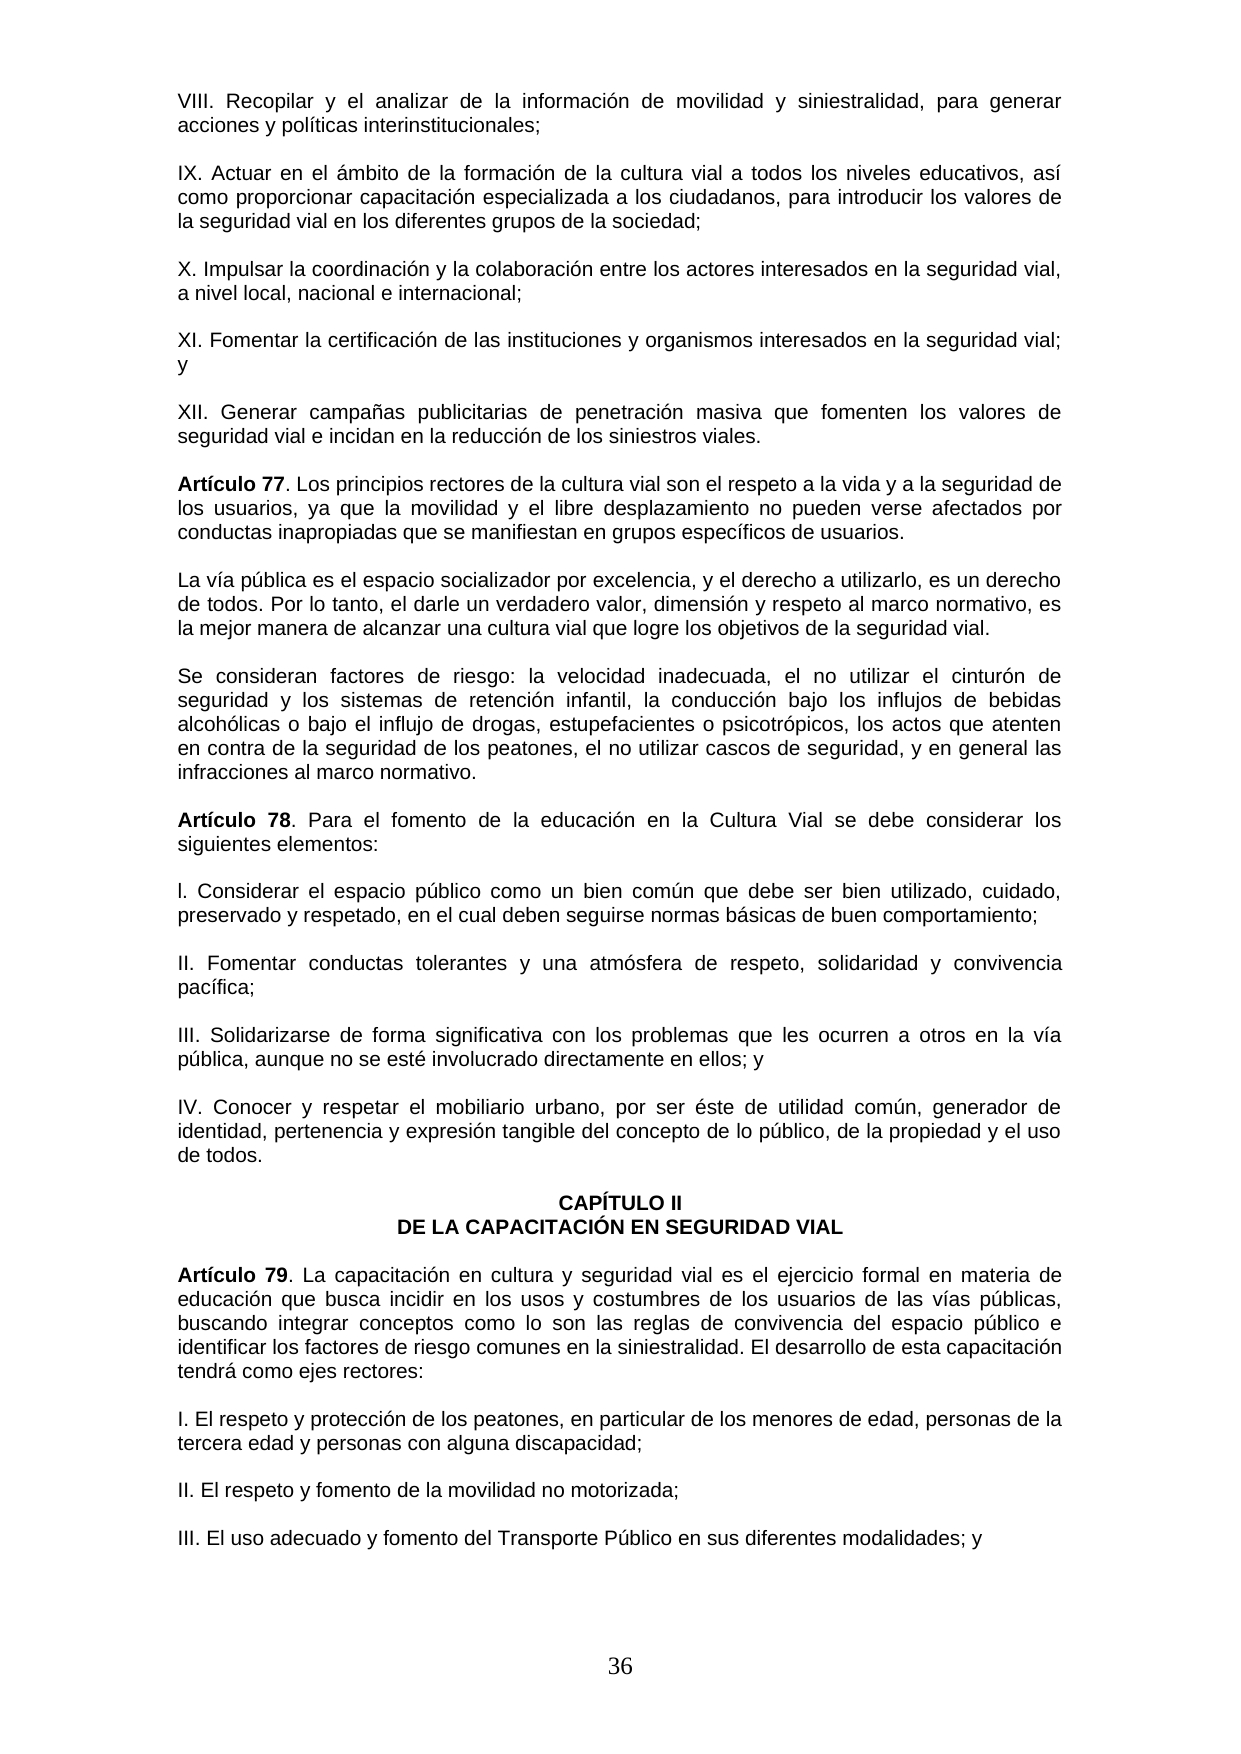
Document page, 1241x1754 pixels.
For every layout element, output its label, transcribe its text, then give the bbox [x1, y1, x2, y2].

text Se consideran factores de riesgo: la velocidad inadecuada, el no utilizar el cinturón de seguridad y los sistemas de retención infantil, la conducción bajo los influjos de bebidas alcohólicas o bajo el influjo de drogas, estupefacientes o psicotrópicos, los actos que atenten en contra de la seguridad de los peatones, el no utilizar cascos de seguridad, y en general las infracciones al marco normativo. [177, 664, 1063, 783]
text IV. Conocer y respetar el mobiliario urbano, por ser éste de utilidad común, generador de identidad, pertenencia y expresión tangible del concepto de lo público, de la propiedad y el uso de todos. [177, 1095, 1063, 1167]
text II. El respeto y fomento de la movilidad no motorizada; [177, 1478, 1063, 1502]
text l. Considerar el espacio público como un bien común que debe ser bien utilizado, cuidado, preservado y respetado, en el cual deben seguirse normas básicas de buen comportamiento; [177, 879, 1063, 927]
text DE LA CAPACITACIÓN EN SEGURIDAD VIAL [177, 1215, 1063, 1239]
text X. Impulsar la coordinación y la colaboración entre los actores interesados en la seguridad vial, a nivel local, nacional e internacional; [177, 256, 1063, 304]
text CAPÍTULO II [177, 1191, 1063, 1215]
text IX. Actuar en el ámbito de la formación de la cultura vial a todos los niveles educativos, así como proporcionar capacitación especializada a los ciudadanos, para introducir los valores de la seguridad vial en los diferentes grupos de la sociedad; [177, 161, 1063, 232]
text III. El uso adecuado y fomento del Transporte Público en sus diferentes modalidades; y [177, 1526, 1063, 1550]
text XI. Fomentar la certificación de las instituciones y organismos interesados en la seguridad vial; y [177, 328, 1063, 376]
text III. Solidarizarse de forma significativa con los problemas que les ocurren a otros en la vía pública, aunque no se esté involucrado directamente en ellos; y [177, 1023, 1063, 1071]
text Artículo 78. Para el fomento de la educación en se debe considerar los siguientes elementos: [177, 807, 1063, 855]
text Artículo 77. Los principios rectores de la cultura vial son el respeto a la vida y a la seguridad de los usuarios, ya que la movilidad y el libre desplazamiento no pueden verse afectados por conductas inapropiadas que se manifiestan en grupos específicos de usuarios. [177, 472, 1063, 544]
text XII. Generar campañas publicitarias de penetración masiva que fomenten los valores de seguridad vial e incidan en la reducción de los siniestros viales. [177, 400, 1063, 448]
text Artículo 79. La capacitación en cultura y seguridad vial es el ejercicio formal en materia de educación que busca incidir en los usos y costumbres de los usuarios de las vías públicas, buscando integrar conceptos como lo son las reglas de convivencia del espacio público e identificar los factores de riesgo comunes en la siniestralidad. El desarrollo de esta capacitación tendrá como ejes rectores: [177, 1263, 1063, 1382]
text La vía pública es el espacio socializador por excelencia, y el derecho a utilizarlo, es un derecho de todos. Por lo tanto, el darle un verdadero valor, dimensión y respeto al marco normativo, es la mejor manera de alcanzar una cultura vial que logre los objetivos de la seguridad vial. [177, 568, 1063, 640]
text II. Fomentar conductas tolerantes y una atmósfera de respeto, solidaridad y convivencia pacífica; [177, 951, 1063, 999]
text VIII. Recopilar y el analizar de la información de movilidad y siniestralidad, para generar acciones y políticas interinstitucionales; [177, 89, 1063, 137]
text I. El respeto y protección de los peatones, en particular de los menores de edad, personas de la tercera edad y personas con alguna discapacidad; [177, 1406, 1063, 1454]
